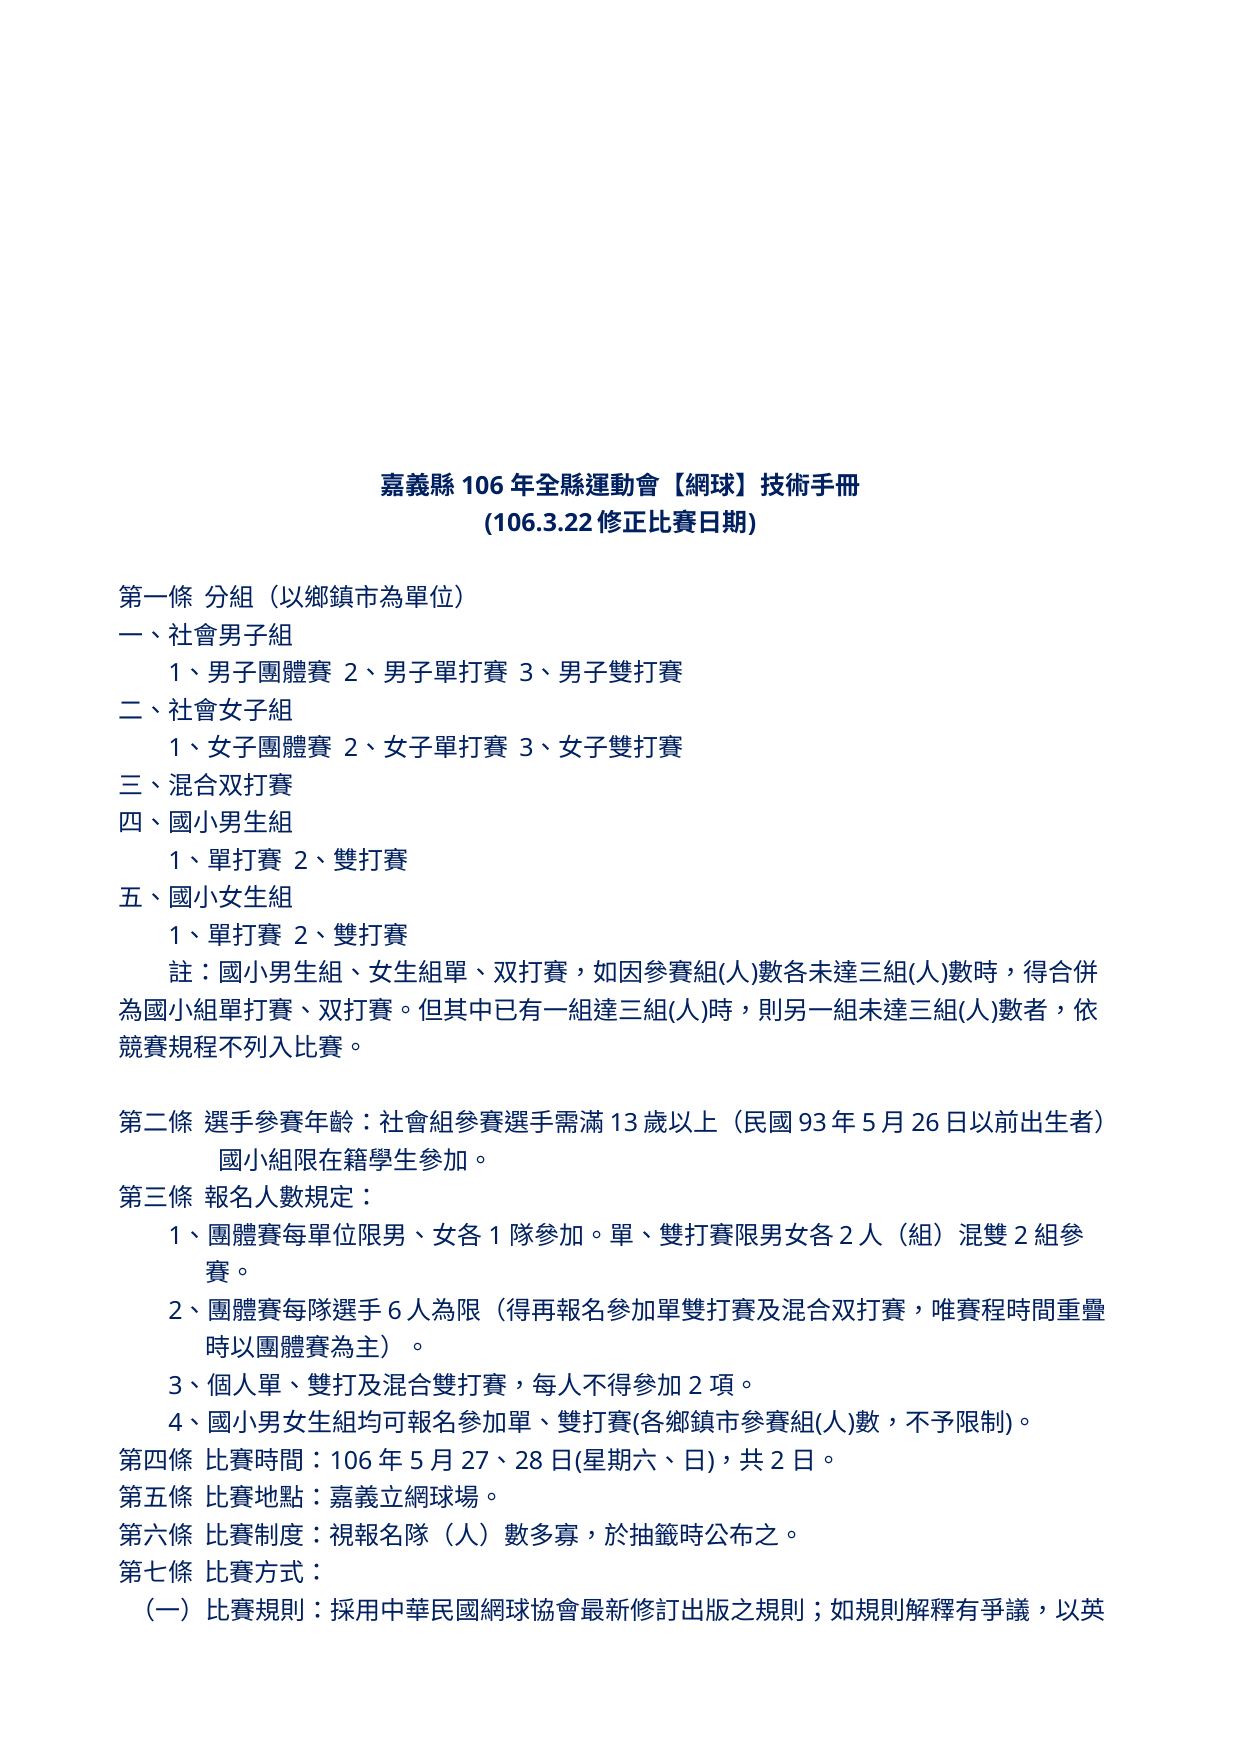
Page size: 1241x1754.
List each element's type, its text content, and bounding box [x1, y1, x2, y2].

text 四、國小男生組 [118, 802, 1122, 839]
text 第六條 比賽制度：視報名隊（人）數多寡，於抽籤時公布之。 [118, 1514, 1122, 1552]
text 註：國小男生組、女生組單、双打賽，如因參賽組(人)數各未達三組(人)數時，得合併為國小組單打賽、双打賽。但其中已有一組達三組(人)時，則另一組未達三組(人)數者，依競賽規程不列入比賽。 [118, 952, 1122, 1064]
text 第四條 比賽時間：106 年 5 月 27、28 日(星期六、日)，共 2 日。 [118, 1439, 1122, 1477]
text 2、團體賽每隊選手6人為限（得再報名參加單雙打賽及混合双打賽，唯賽程時間重疊 [118, 1289, 1122, 1327]
text 1、女子團體賽 2、女子單打賽 3、女子雙打賽 [118, 727, 1122, 764]
text 4、國小男女生組均可報名參加單、雙打賽(各鄉鎮市參賽組(人)數，不予限制)。 [118, 1402, 1122, 1439]
text 第一條 分組（以鄉鎮市為單位） [118, 577, 1122, 614]
text 時以團體賽為主）。 [118, 1327, 1122, 1364]
text 五、國小女生組 [118, 877, 1122, 914]
text 第五條 比賽地點：嘉義立網球場。 [118, 1477, 1122, 1514]
text 3、個人單、雙打及混合雙打賽，每人不得參加 2 項。 [118, 1364, 1122, 1402]
text 賽。 [118, 1252, 1122, 1289]
text 第三條 報名人數規定： [118, 1177, 1122, 1214]
text 1、男子團體賽 2、男子單打賽 3、男子雙打賽 [118, 652, 1122, 689]
text 二、社會女子組 [118, 689, 1122, 727]
text 1、團體賽每單位限男、女各 1 隊參加。單、雙打賽限男女各2人（組）混雙 2 組參 [118, 1214, 1122, 1252]
text 一、社會男子組 [118, 614, 1122, 652]
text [118, 1589, 1122, 1627]
text 第七條 比賽方式： [118, 1552, 1122, 1589]
text 1、單打賽 2、雙打賽 [118, 839, 1122, 877]
text 1、單打賽 2、雙打賽 [118, 914, 1122, 952]
text 三、混合双打賽 [118, 764, 1122, 802]
text 嘉義縣 106 年全縣運動會【網球】技術手冊 [118, 464, 1122, 502]
text 第二條 選手參賽年齡：社會組參賽選手需滿13歲以上（民國93年5月26日以前出生者） 國小組限在籍學生參加。 [118, 1102, 1122, 1177]
text (106.3.22修正比賽日期) [118, 502, 1122, 539]
